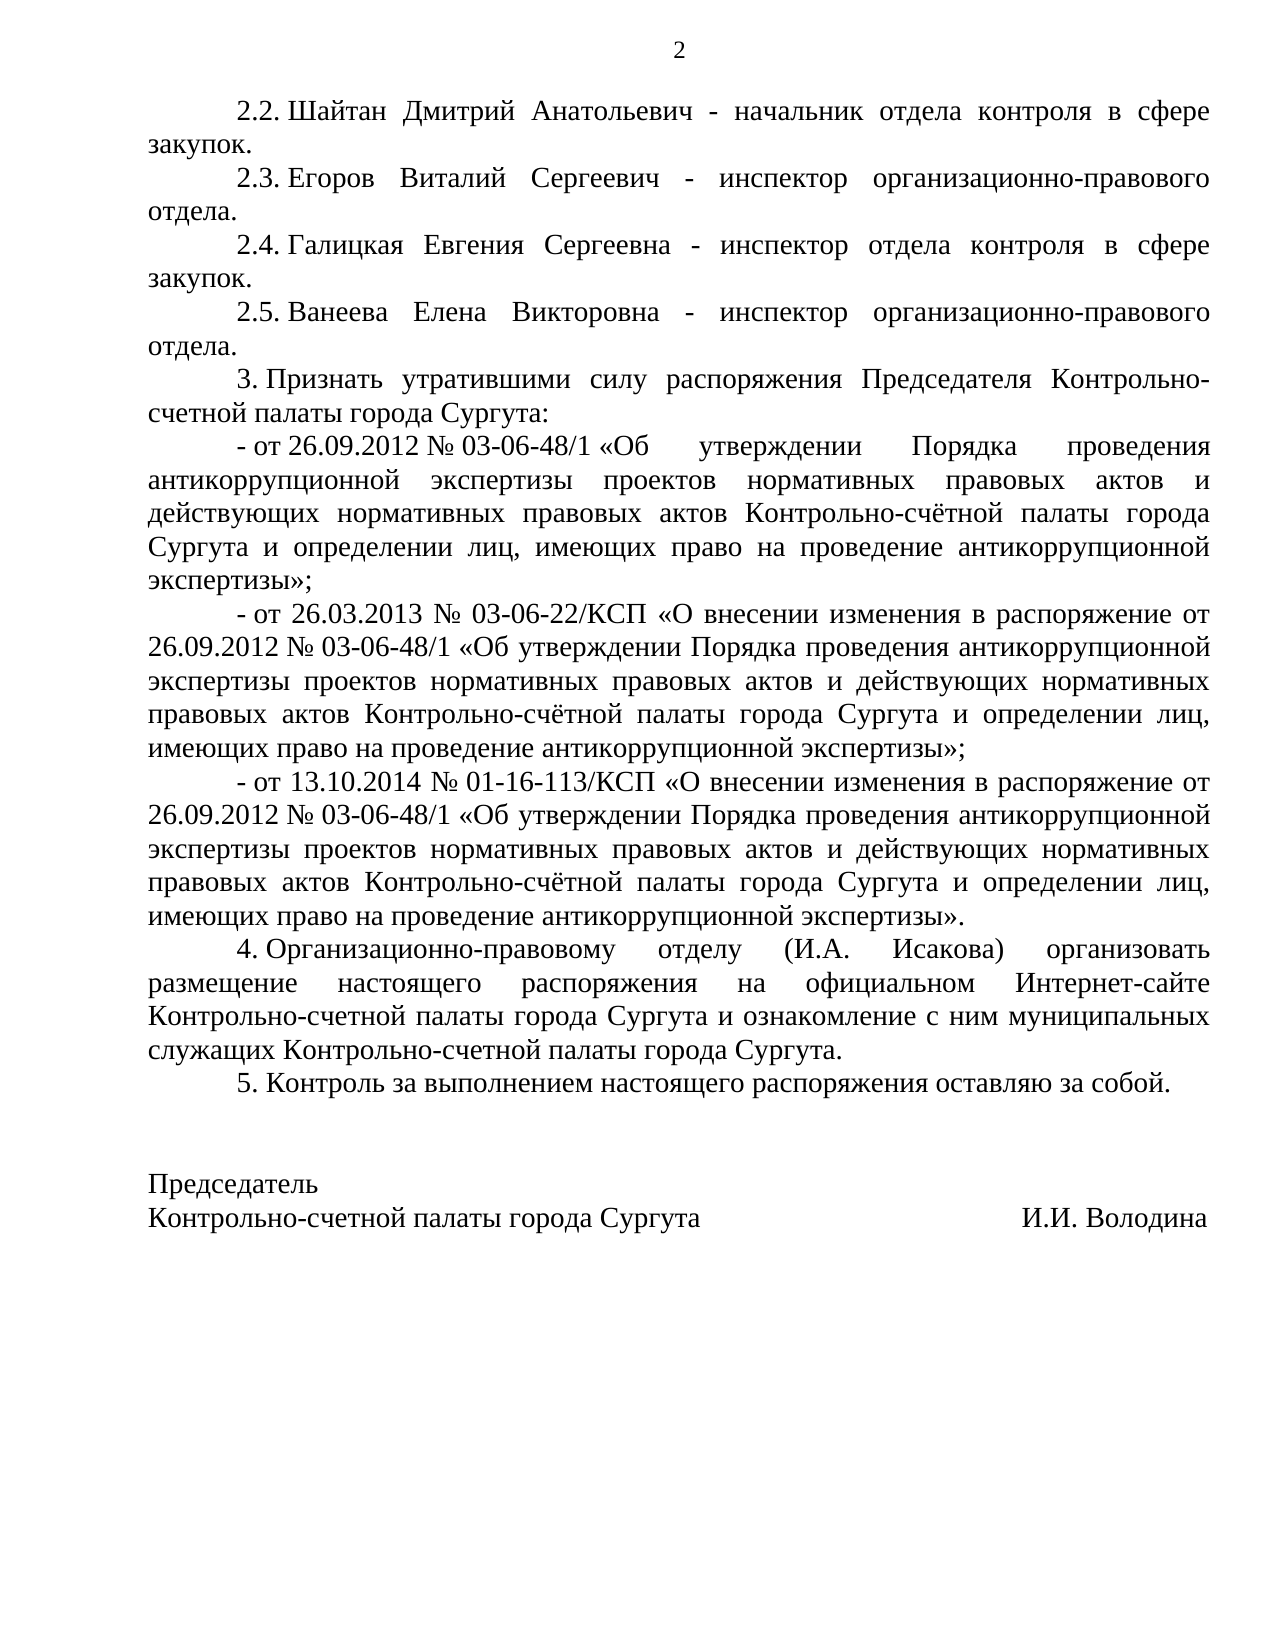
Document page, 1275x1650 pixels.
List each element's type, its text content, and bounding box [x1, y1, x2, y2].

text 2.2. Шайтан Дмитрий Анатольевич - начальник отдела контроля в сфере закупок. [148, 93, 1211, 160]
text - от 26.09.2012 № 03-06-48/1 «Об утверждении Порядка проведения антикоррупционной экспертизы проектов нормативных правовых актов и действующих нормативных правовых актов Контрольно-счётной палаты города Сургута и определении лиц, имеющих право на проведение антикоррупционной экспертизы»; [148, 428, 1211, 596]
text - от 26.03.2013 № 03-06-22/КСП «О внесении изменения в распоряжение от 26.09.2012 № 03-06-48/1 «Об утверждении Порядка проведения антикоррупционной экспертизы проектов нормативных правовых актов и действующих нормативных правовых актов Контрольно-счётной палаты города Сургута и определении лиц, имеющих право на проведение антикоррупционной экспертизы»; [148, 596, 1211, 764]
text Контрольно-счетной палаты города Сургута И.И. Володина [148, 1200, 1211, 1233]
text 3. Признать утратившими силу распоряжения Председателя Контрольно-счетной палаты города Сургута: [148, 361, 1211, 428]
text 2.4. Галицкая Евгения Сергеевна - инспектор отдела контроля в сфере закупок. [148, 227, 1211, 294]
text 2.5. Ванеева Елена Викторовна - инспектор организационно-правового отдела. [148, 294, 1211, 361]
text 2.3. Егоров Виталий Сергеевич - инспектор организационно-правового отдела. [148, 160, 1211, 227]
text - от 13.10.2014 № 01-16-113/КСП «О внесении изменения в распоряжение от 26.09.2012 № 03-06-48/1 «Об утверждении Порядка проведения антикоррупционной экспертизы проектов нормативных правовых актов и действующих нормативных правовых актов Контрольно-счётной палаты города Сургута и определении лиц, имеющих право на проведение антикоррупционной экспертизы». [148, 764, 1211, 931]
text Председатель [148, 1166, 1211, 1200]
text 4. Организационно-правовому отделу (И.А. Исакова) организовать размещение настоящего распоряжения на официальном Интернет-сайте Контрольно-счетной палаты города Сургута и ознакомление с ним муниципальных служащих Контрольно-счетной палаты города Сургута. [148, 931, 1211, 1066]
text 5. Контроль за выполнением настоящего распоряжения оставляю за собой. [148, 1066, 1211, 1099]
